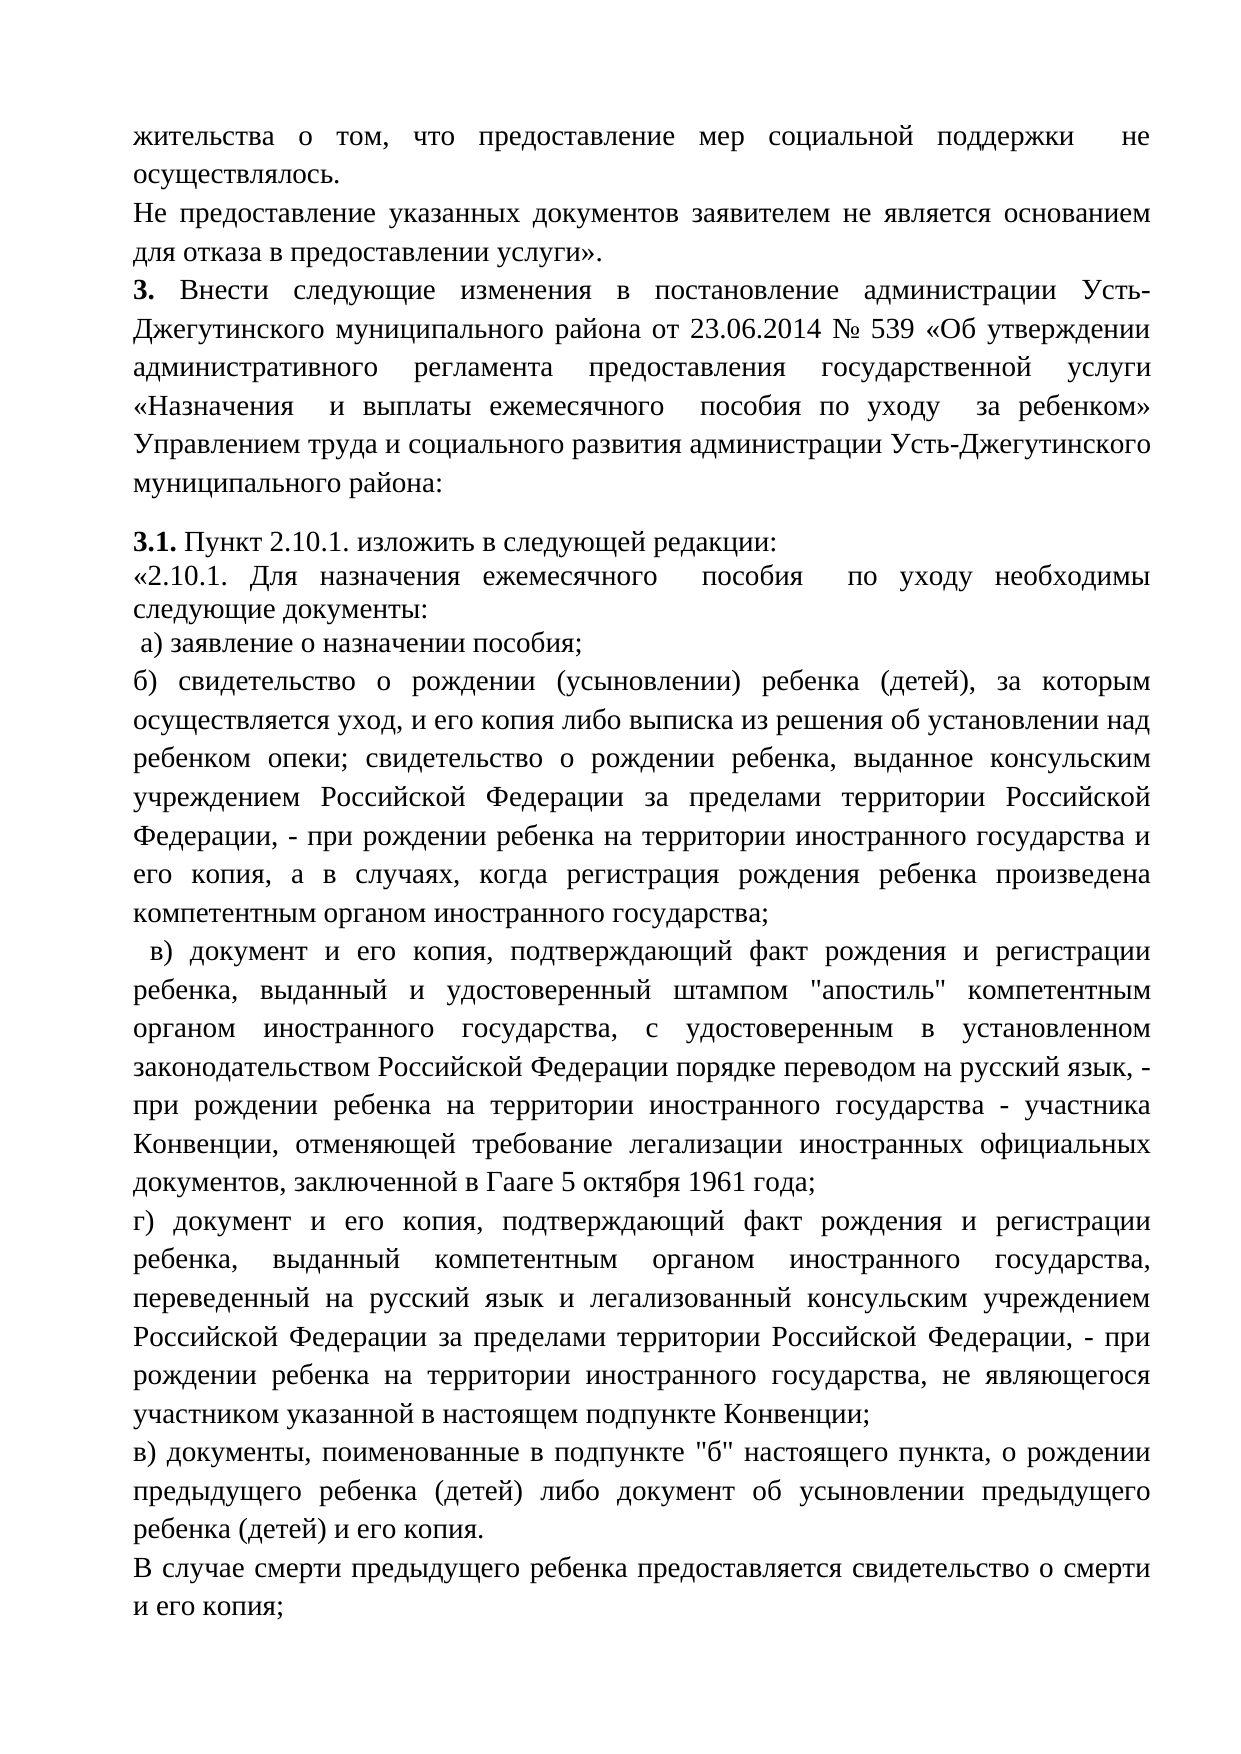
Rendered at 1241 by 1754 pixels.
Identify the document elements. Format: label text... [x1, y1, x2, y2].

text «2.10.1. Для назначения ежемесячного пособия по уходу необходимы следующие документы: [133, 558, 1152, 625]
text 3.1. Пункт 2.10.1. изложить в следующей редакции: [133, 524, 1152, 558]
list г) документ и его копия, подтверждающий факт рождения и регистрации ребенка, выданный компетентным органом иностранного государства, переведенный на русский язык и легализованный консульским учреждением Российской Федерации за пределами территории Российской Федерации, - при рождении ребенка на территории иностранного государства, не являющегося участником указанной в настоящем подпункте Конвенции; [133, 1203, 1152, 1429]
list в) документ и его копия, подтверждающий факт рождения и регистрации ребенка, выданный и удостоверенный штампом "апостиль" компетентным органом иностранного государства, с удостоверенным в установленном законодательством Российской Федерации порядке переводом на русский язык, - при рождении ребенка на территории иностранного государства - участника Конвенции, отменяющей требование легализации иностранных официальных документов, заключенной в Гааге 5 октября 1961 года; [133, 933, 1152, 1198]
list 3. Внести следующие изменения в постановление администрации Усть-Джегутинского муниципального района от 23.06.2014 № 539 «Об утверждении административного регламента предоставления государственной услуги «Назначения и выплаты ежемесячного пособия по уходу за ребенком» Управлением труда и социального развития администрации Усть-Джегутинского муниципального района: [133, 272, 1152, 498]
list В случае смерти предыдущего ребенка предоставляется свидетельство о смерти и его копия; [133, 1550, 1152, 1622]
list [133, 118, 1152, 190]
list Не предоставление указанных документов заявителем не является основанием для отказа в предоставлении услуги». [133, 195, 1152, 267]
list а) заявление о назначении пособия; [133, 625, 1152, 658]
list в) документы, поименованные в подпункте "б" настоящего пункта, о рождении предыдущего ребенка (детей) либо документ об усыновлении предыдущего ребенка (детей) и его копия. [133, 1434, 1152, 1545]
list б) свидетельство о рождении (усыновлении) ребенка (детей), за которым осуществляется уход, и его копия либо выписка из решения об установлении над ребенком опеки; свидетельство о рождении ребенка, выданное консульским учреждением Российской Федерации за пределами территории Российской Федерации, - при рождении ребенка на территории иностранного государства и его копия, а в случаях, когда регистрация рождения ребенка произведена компетентным органом иностранного государства; [133, 663, 1152, 928]
